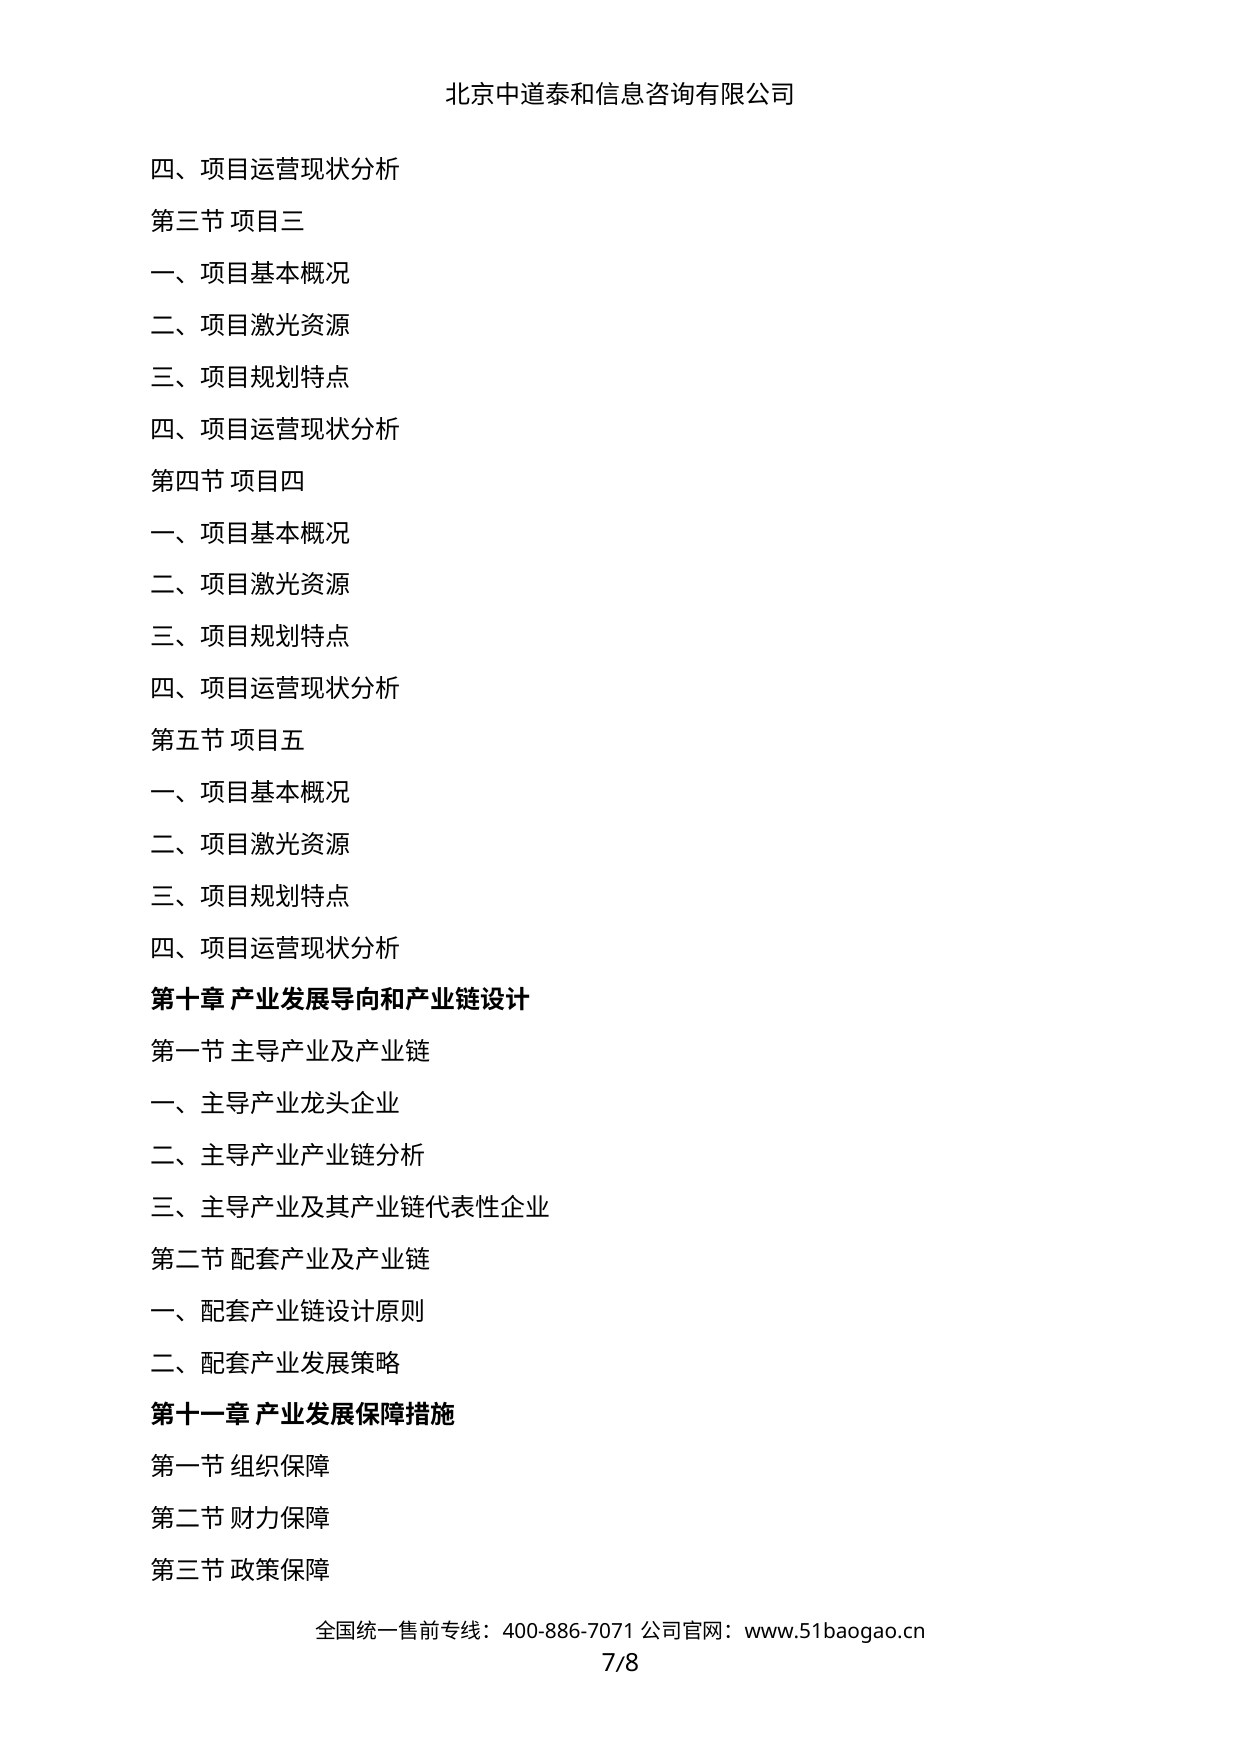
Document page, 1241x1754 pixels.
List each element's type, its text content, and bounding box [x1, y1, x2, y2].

text 三、项目规划特点 [150, 357, 1090, 394]
text 第二节 财力保障 [150, 1499, 1090, 1535]
text 三、项目规划特点 [150, 876, 1090, 912]
text 四、项目运营现状分析 [150, 150, 1090, 186]
text 二、主导产业产业链分析 [150, 1136, 1090, 1172]
text 四、项目运营现状分析 [150, 669, 1090, 705]
text 四、项目运营现状分析 [150, 409, 1090, 446]
text 一、配套产业链设计原则 [150, 1291, 1090, 1327]
text 第一节 主导产业及产业链 [150, 1032, 1090, 1068]
text 二、项目激光资源 [150, 306, 1090, 342]
text 二、项目激光资源 [150, 824, 1090, 861]
text 第三节 项目三 [150, 202, 1090, 238]
text 四、项目运营现状分析 [150, 928, 1090, 964]
text 二、项目激光资源 [150, 565, 1090, 601]
text 第四节 项目四 [150, 461, 1090, 497]
text 一、项目基本概况 [150, 513, 1090, 549]
text 第五节 项目五 [150, 721, 1090, 757]
text 一、主导产业龙头企业 [150, 1084, 1090, 1120]
text 三、主导产业及其产业链代表性企业 [150, 1187, 1090, 1224]
text 第十一章 产业发展保障措施 [150, 1395, 1090, 1431]
text 一、项目基本概况 [150, 772, 1090, 809]
text 二、配套产业发展策略 [150, 1343, 1090, 1379]
text 第一节 组织保障 [150, 1447, 1090, 1483]
text 一、项目基本概况 [150, 254, 1090, 290]
text 第三节 政策保障 [150, 1551, 1090, 1587]
text 三、项目规划特点 [150, 617, 1090, 653]
text 第十章 产业发展导向和产业链设计 [150, 980, 1090, 1016]
text 第二节 配套产业及产业链 [150, 1239, 1090, 1276]
